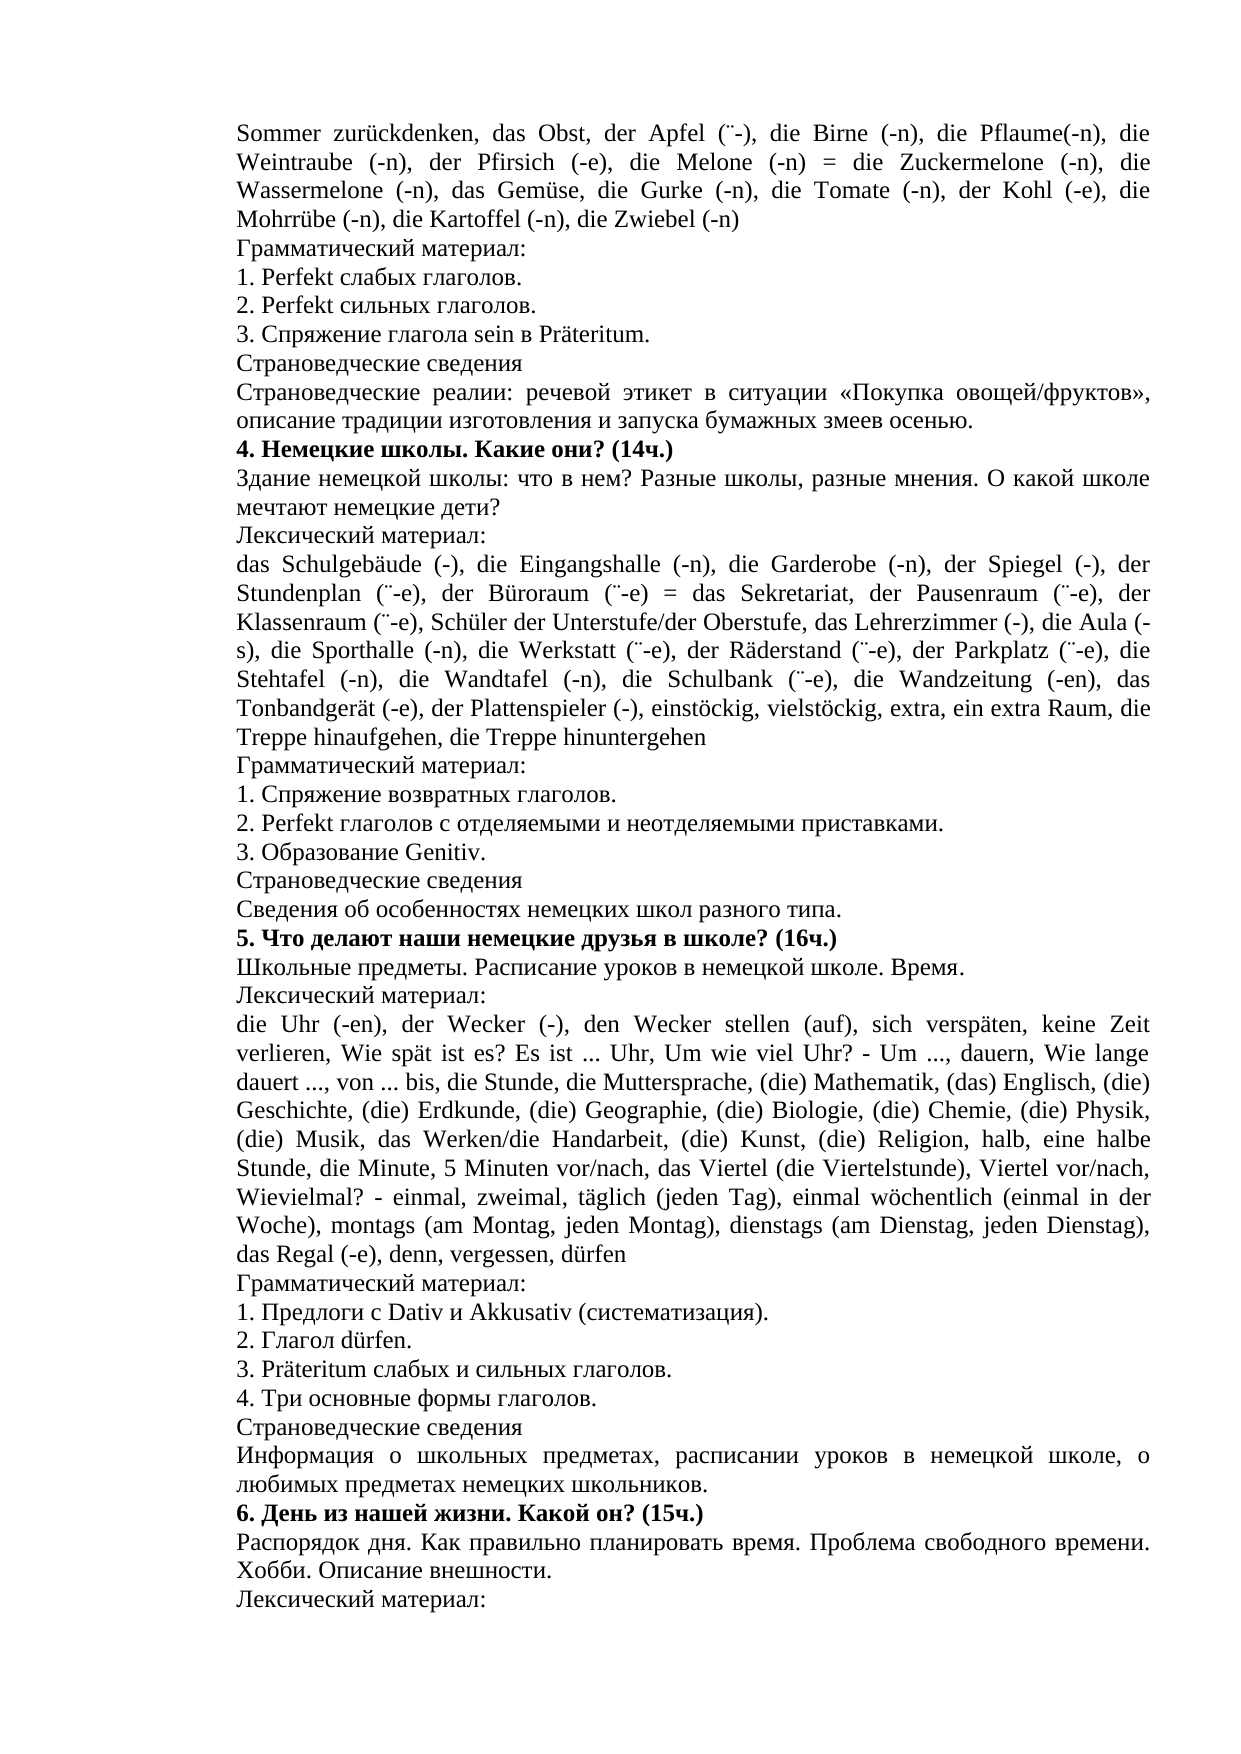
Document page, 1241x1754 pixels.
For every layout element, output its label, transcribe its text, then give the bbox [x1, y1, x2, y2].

text 2. Perfekt глаголов с отделяемыми и неотделяемыми приставками. [236, 808, 1152, 837]
text Лексический материал: [236, 981, 1152, 1009]
text das Schulgebäude (-), die Eingangshalle (-n), die Garderobe (-n), der Spiegel (-), der Stundenplan (¨-e), der Büroraum (¨-e) = das Sekretariat, der Pausenraum (¨-e), der Klassenraum (¨-e), Schüler der Unterstufe/der Oberstufe, das Lehrerzimmer (-), die Aula (-s), die Sporthalle (-n), die Werkstatt (¨-e), der Räderstand (¨-e), der Parkplatz (¨-e), die Stehtafel (-n), die Wandtafel (-n), die Schulbank (¨-e), die Wandzeitung (-en), das Tonbandgerät (-e), der Plattenspieler (-), einstöckig, vielstöckig, extra, ein extra Raum, die Treppe hinaufgehen, die Treppe hinuntergehen [236, 549, 1152, 751]
text Лексический материал: [236, 521, 1152, 549]
text 4. Три основные формы глаголов. [236, 1383, 1152, 1412]
text Страноведческие реалии: речевой этикет в ситуации «Покупка овощей/фруктов», описание традиции изготовления и запуска бумажных змеев осенью. [236, 377, 1152, 434]
text Лексический материал: [236, 1584, 1152, 1613]
text 3. Образование Genitiv. [236, 837, 1152, 866]
text Грамматический материал: [236, 233, 1152, 262]
text Страноведческие сведения [236, 1412, 1152, 1441]
text 5. Что делают наши немецкие друзья в школе? (16ч.) [236, 923, 1152, 952]
text Информация о школьных предметах, расписании уроков в немецкой школе, о любимых предметах немецких школьников. [236, 1441, 1152, 1498]
text 3. Спряжение глагола sein в Präteritum. [236, 319, 1152, 348]
text Сведения об особенностях немецких школ разного типа. [236, 894, 1152, 923]
text Страноведческие сведения [236, 348, 1152, 377]
text 2. Perfekt сильных глаголов. [236, 291, 1152, 319]
text 4. Немецкие школы. Какие они? (14ч.) [236, 434, 1152, 463]
text Распорядок дня. Как правильно планировать время. Проблема свободного времени. Хобби. Описание внешности. [236, 1527, 1152, 1584]
text Школьные предметы. Расписание уроков в немецкой школе. Время. [236, 952, 1152, 981]
text 3. Präteritum слабых и сильных глаголов. [236, 1354, 1152, 1383]
text Здание немецкой школы: что в нем? Разные школы, разные мнения. О какой школе мечтают немецкие дети? [236, 463, 1152, 521]
text 1. Предлоги с Dativ и Akkusativ (систематизация). [236, 1297, 1152, 1326]
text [236, 118, 1152, 233]
text die Uhr (-en), der Wecker (-), den Wecker stellen (auf), sich verspäten, keine Zeit verlieren, Wie spät ist es? Es ist ... Uhr, Um wie viel Uhr? - Um ..., dauern, Wie lange dauert ..., von ... bis, die Stunde, die Muttersprache, (die) Mathematik, (das) Englisch, (die) Geschichte, (die) Erdkunde, (die) Geographie, (die) Biologie, (die) Chemie, (die) Physik, (die) Musik, das Werken/die Handarbeit, (die) Kunst, (die) Religion, halb, eine halbe Stunde, die Minute, 5 Minuten vor/nach, das Viertel (die Viertelstunde), Viertel vor/nach, Wievielmal? - einmal, zweimal, täglich (jeden Tag), einmal wöchentlich (einmal in der Woche), montags (am Montag, jeden Montag), dienstags (am Dienstag, jeden Dienstag), das Regal (-e), denn, vergessen, dürfen [236, 1009, 1152, 1268]
text 1. Спряжение возвратных глаголов. [236, 779, 1152, 808]
text Грамматический материал: [236, 1268, 1152, 1297]
text Грамматический материал: [236, 751, 1152, 779]
text Страноведческие сведения [236, 866, 1152, 894]
text 1. Perfekt слабых глаголов. [236, 262, 1152, 291]
text 2. Глагол dürfen. [236, 1326, 1152, 1354]
text 6. День из нашей жизни. Какой он? (15ч.) [236, 1498, 1152, 1527]
